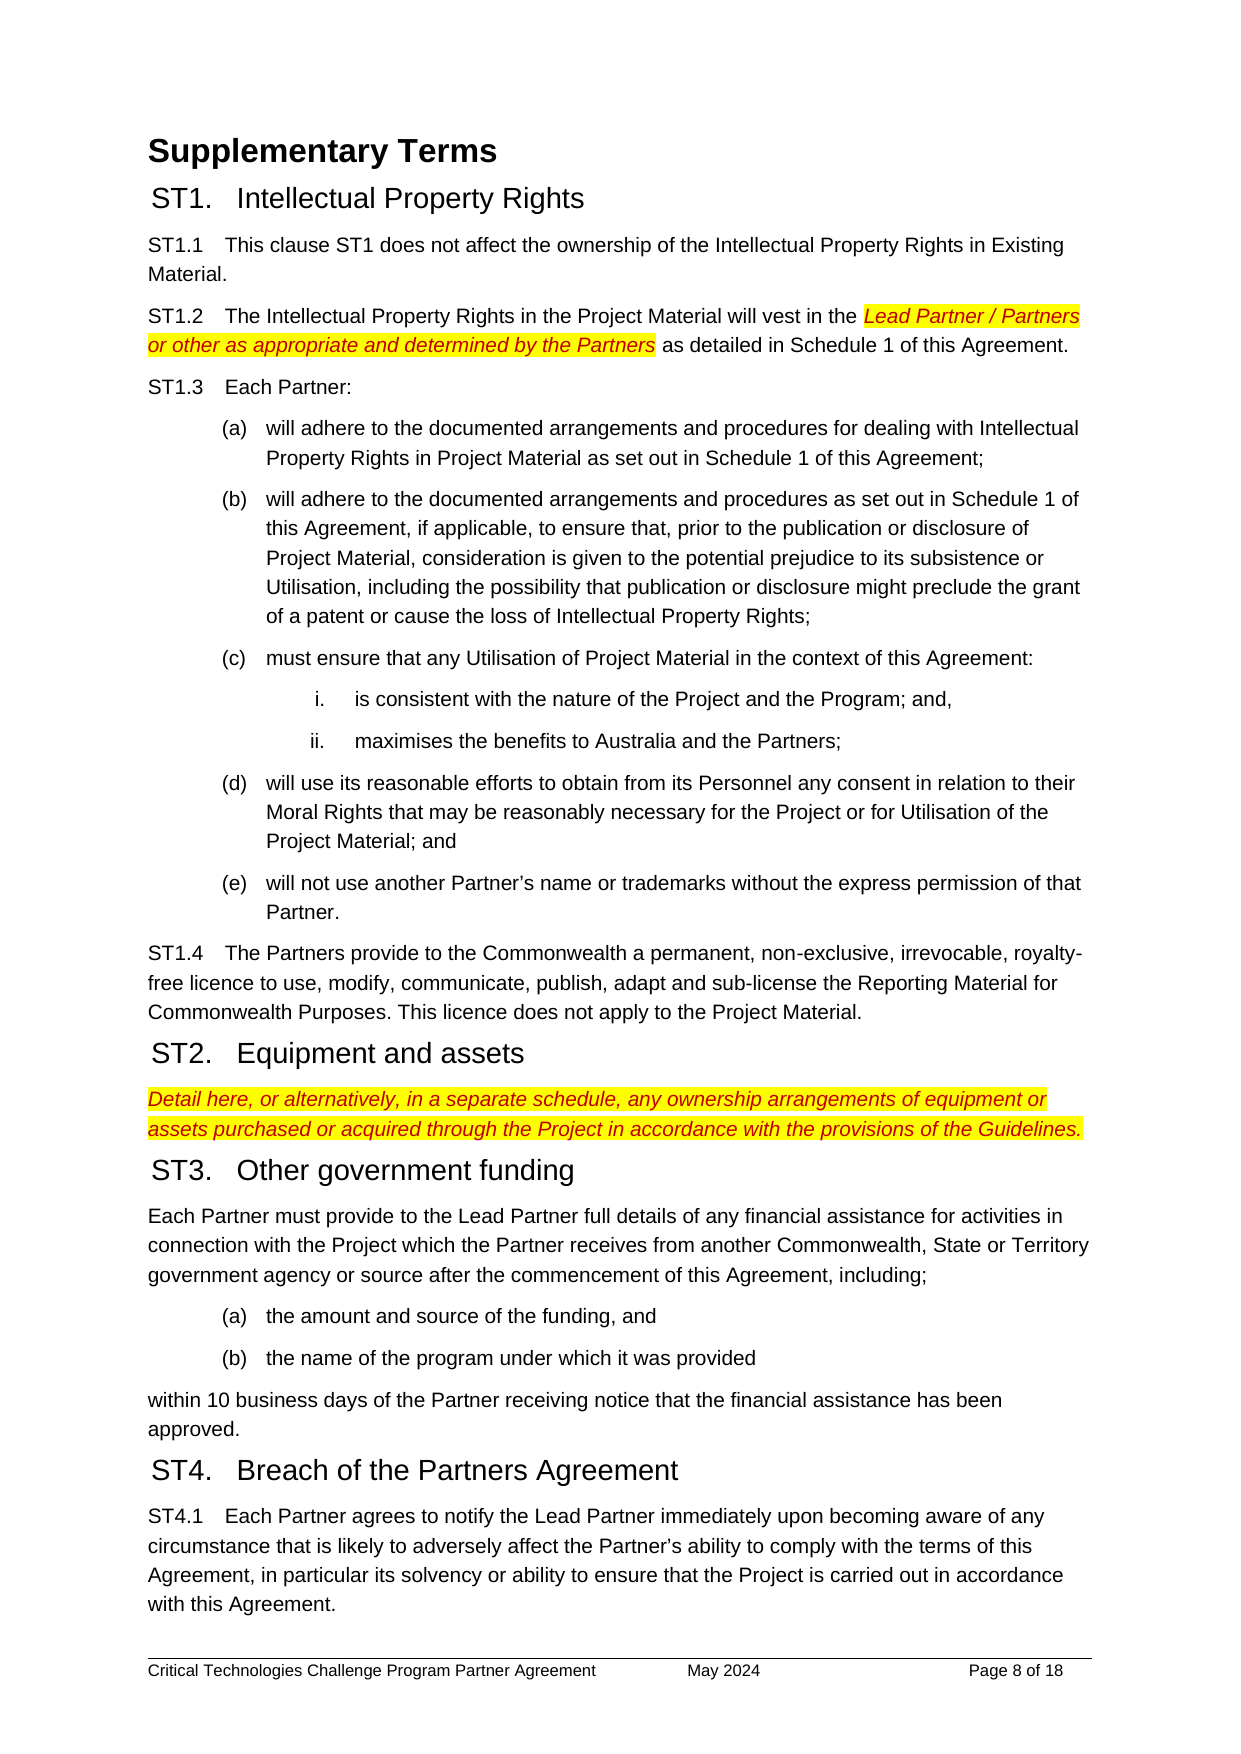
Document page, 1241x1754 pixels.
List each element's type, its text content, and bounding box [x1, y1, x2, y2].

text Each Partner must provide to the Lead Partner full details of any financial assistance for activities in connection with the Project which the Partner receives from another Commonwealth, State or Territory government agency or source after the commencement of this Agreement, including; [148, 1199, 1092, 1286]
list must ensure that any Utilisation of Project Material in the context of this Agreement: [222, 640, 1092, 669]
list This clause ST1 does not affect the ownership of the Intellectual Property Rights in Existing Material. [148, 228, 1092, 286]
list will use its reasonable efforts to obtain from its Personnel any consent in relation to their Moral Rights that may be reasonably necessary for the Project or for Utilisation of the Project Material; and [222, 765, 1092, 853]
subtitle Supplementary Terms [148, 131, 1092, 169]
list will not use another Partner’s name or trademarks without the express permission of that Partner. [222, 865, 1092, 923]
list the amount and source of the funding, and [222, 1299, 1092, 1328]
list Each Partner: [148, 369, 1092, 398]
subtitle Intellectual Property Rights [151, 182, 1092, 215]
list will adhere to the documented arrangements and procedures for dealing with Intellectual Property Rights in Project Material as set out in Schedule 1 of this Agreement; [222, 411, 1092, 469]
subtitle Equipment and assets [151, 1036, 1092, 1069]
list will adhere to the documented arrangements and procedures as set out in Schedule 1 of this Agreement, if applicable, to ensure that, prior to the publication or disclosure of Project Material, consideration is given to the potential prejudice to its subsistence or Utilisation, including the possibility that publication or disclosure might preclude the grant of a patent or cause the loss of Intellectual Property Rights; [222, 482, 1092, 628]
subtitle Other government funding [151, 1153, 1092, 1186]
text within 10 business days of the Partner receiving notice that the financial assistance has been approved. [148, 1382, 1092, 1441]
list The Intellectual Property Rights in the Project Material will vest in the Lead Partner / Partners or other as appropriate and determined by the Partners as detailed in Schedule 1 of this Agreement. [148, 298, 1092, 357]
subtitle Breach of the Partners Agreement [151, 1453, 1092, 1487]
list is consistent with the nature of the Project and the Program; and, [325, 682, 1092, 711]
list maximises the benefits to Australia and the Partners; [325, 723, 1092, 753]
list Each Partner agrees to notify the Lead Partner immediately upon becoming aware of any circumstance that is likely to adversely affect the Partner’s ability to comply with the terms of this Agreement, in particular its solvency or ability to ensure that the Project is carried out in accordance with this Agreement. [148, 1499, 1092, 1616]
list the name of the program under which it was provided [222, 1341, 1092, 1370]
list The Partners provide to the Commonwealth a permanent, non‐exclusive, irrevocable, royalty‐free licence to use, modify, communicate, publish, adapt and sub-license the Reporting Material for Commonwealth Purposes. This licence does not apply to the Project Material. [148, 936, 1092, 1023]
text Detail here, or alternatively, in a separate schedule, any ownership arrangements of equipment or assets purchased or acquired through the Project in accordance with the provisions of the Guidelines. [148, 1082, 1092, 1140]
